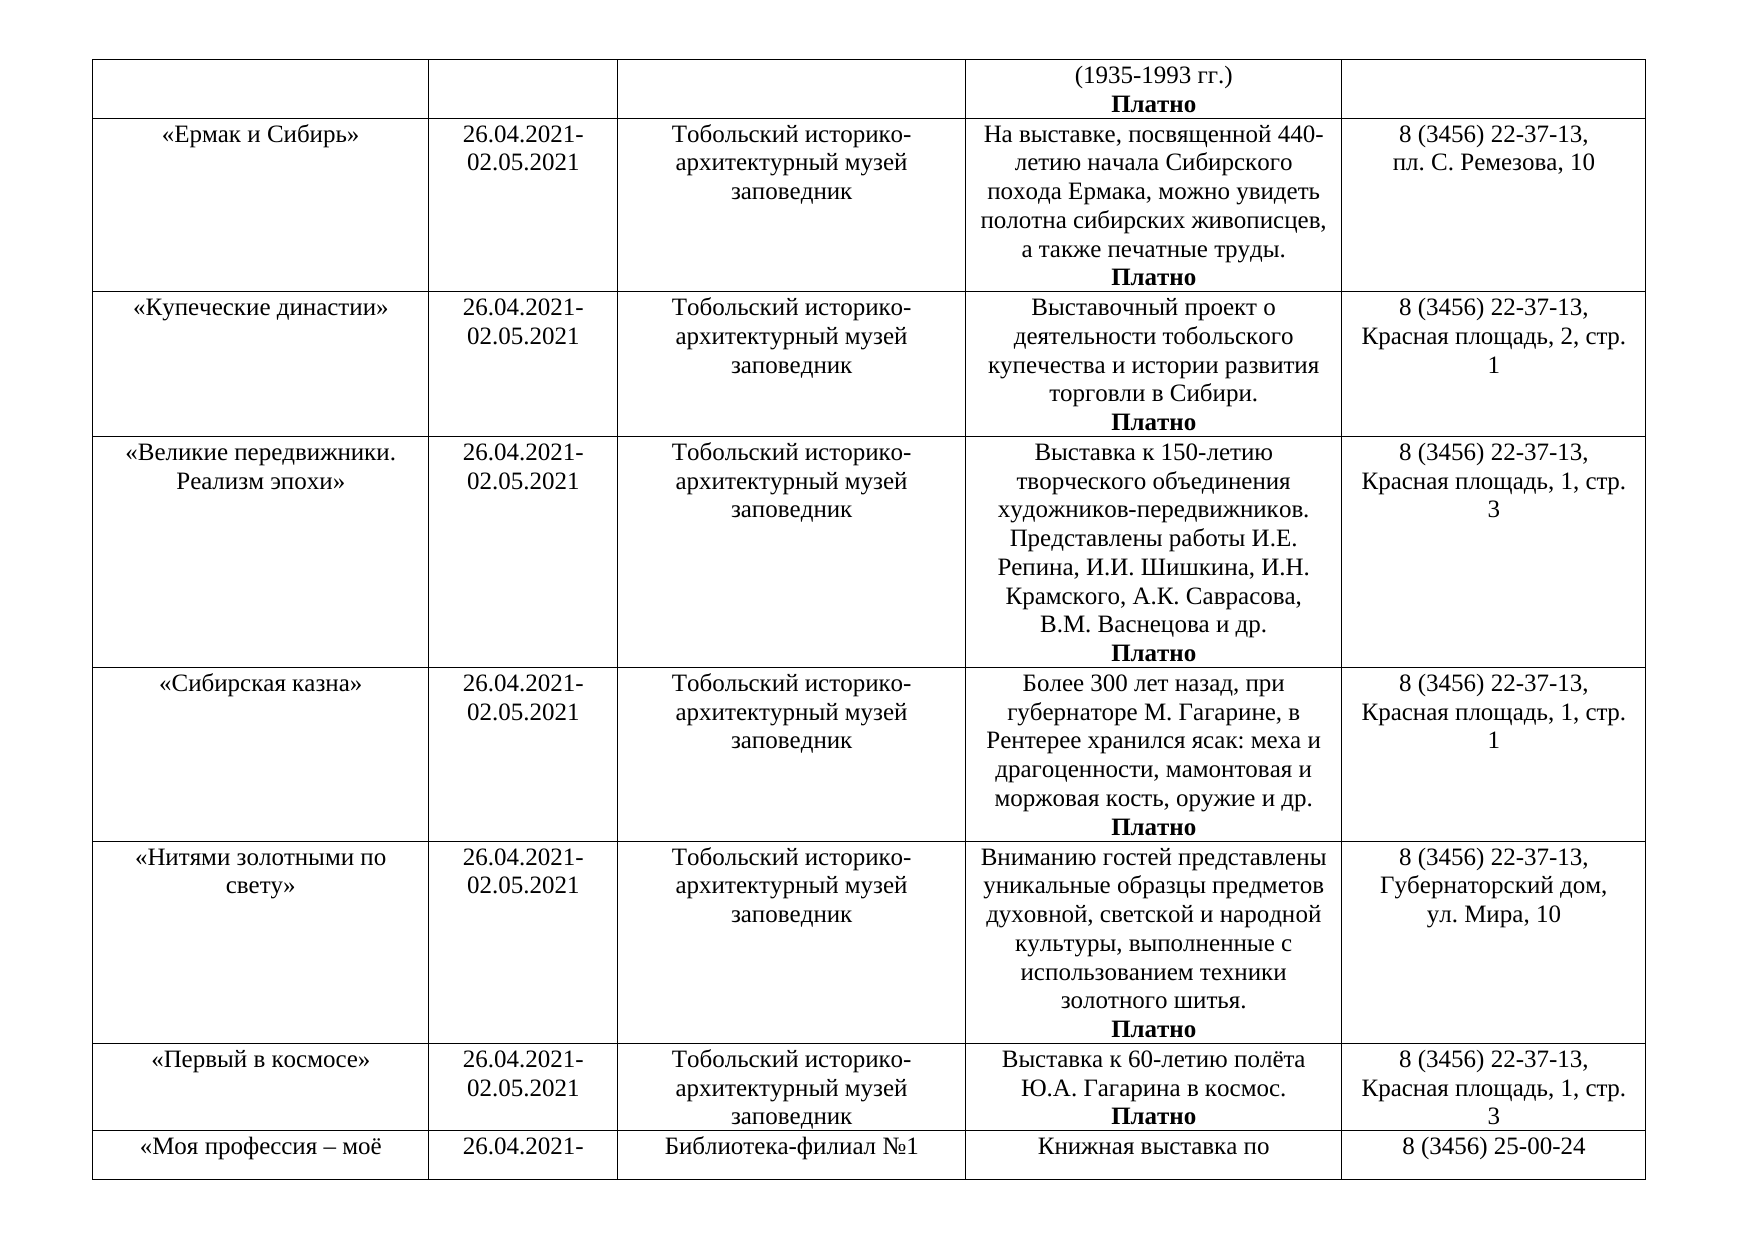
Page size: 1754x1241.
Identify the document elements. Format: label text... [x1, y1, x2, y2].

table_cell Выставка к 60-летию полёта Ю.А. Гагарина в космос. Платно [966, 1044, 1341, 1130]
table_cell Вниманию гостей представлены уникальные образцы предметов духовной, светской и народной культуры, выполненные с использованием техники золотного шитья. Платно [966, 842, 1341, 1043]
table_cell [618, 1131, 965, 1179]
table_cell Тобольский историко-архитектурный музей заповедник [618, 292, 965, 436]
table_cell 8 (3456) 22-37-13, Губернаторский дом, ул. Мира, 10 [1342, 842, 1645, 1043]
table_cell 8 (3456) 22-37-13, пл. С. Ремезова, 10 [1342, 119, 1645, 291]
table_cell «Великие передвижники. Реализм эпохи» [93, 437, 428, 667]
table_cell «Первый в космосе» [93, 1044, 428, 1130]
table_cell 8 (3456) 22-37-13, Красная площадь, 1, стр. 3 [1342, 1044, 1645, 1130]
table_cell На выставке, посвященной 440-летию начала Сибирского похода Ермака, можно увидеть полотна сибирских живописцев, а также печатные труды. Платно [966, 119, 1341, 291]
table_cell 26.04.2021-02.05.2021 [429, 1044, 617, 1130]
table_cell «Ермак и Сибирь» [93, 119, 428, 291]
table_cell 26.04.2021-02.05.2021 [429, 437, 617, 667]
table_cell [1342, 60, 1645, 118]
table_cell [429, 60, 617, 118]
table_cell 26.04.2021-02.05.2021 [429, 119, 617, 291]
table_cell 26.04.2021-02.05.2021 [429, 842, 617, 1043]
table_cell Тобольский историко-архитектурный музей заповедник [618, 668, 965, 841]
table_cell 26.04.2021-02.05.2021 [429, 668, 617, 841]
table_cell 8 (3456) 22-37-13, Красная площадь, 2, стр. 1 [1342, 292, 1645, 436]
table_cell Более 300 лет назад, при губернаторе М. Гагарине, в Рентерее хранился ясак: меха и драгоценности, мамонтовая и моржовая кость, оружие и др. Платно [966, 668, 1341, 841]
table_cell Выставка к 150-летию творческого объединения художников-передвижников. Представлены работы И.Е. Репина, И.И. Шишкина, И.Н. Крамского, А.К. Саврасова, В.М. Васнецова и др. Платно [966, 437, 1341, 667]
table_cell Выставочный проект о деятельности тобольского купечества и истории развития торговли в Сибири. Платно [966, 292, 1341, 436]
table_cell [93, 60, 428, 118]
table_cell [618, 60, 965, 118]
table_cell Тобольский историко-архитектурный музей заповедник [618, 119, 965, 291]
table_cell 8 (3456) 22-37-13, Красная площадь, 1, стр. 3 [1342, 437, 1645, 667]
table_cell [1342, 1131, 1645, 1179]
table_cell Тобольский историко-архитектурный музей заповедник [618, 437, 965, 667]
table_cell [966, 1131, 1341, 1179]
table_cell «Купеческие династии» [93, 292, 428, 436]
table_cell 26.04.2021-02.05.2021 [429, 292, 617, 436]
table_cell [429, 1131, 617, 1179]
table_cell «Сибирская казна» [93, 668, 428, 841]
table_cell «Нитями золотными по свету» [93, 842, 428, 1043]
table_cell 8 (3456) 22-37-13, Красная площадь, 1, стр. 1 [1342, 668, 1645, 841]
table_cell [966, 60, 1341, 118]
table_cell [93, 1131, 428, 1179]
table_cell Тобольский историко-архитектурный музей заповедник [618, 842, 965, 1043]
table_cell Тобольский историко-архитектурный музей заповедник [618, 1044, 965, 1130]
